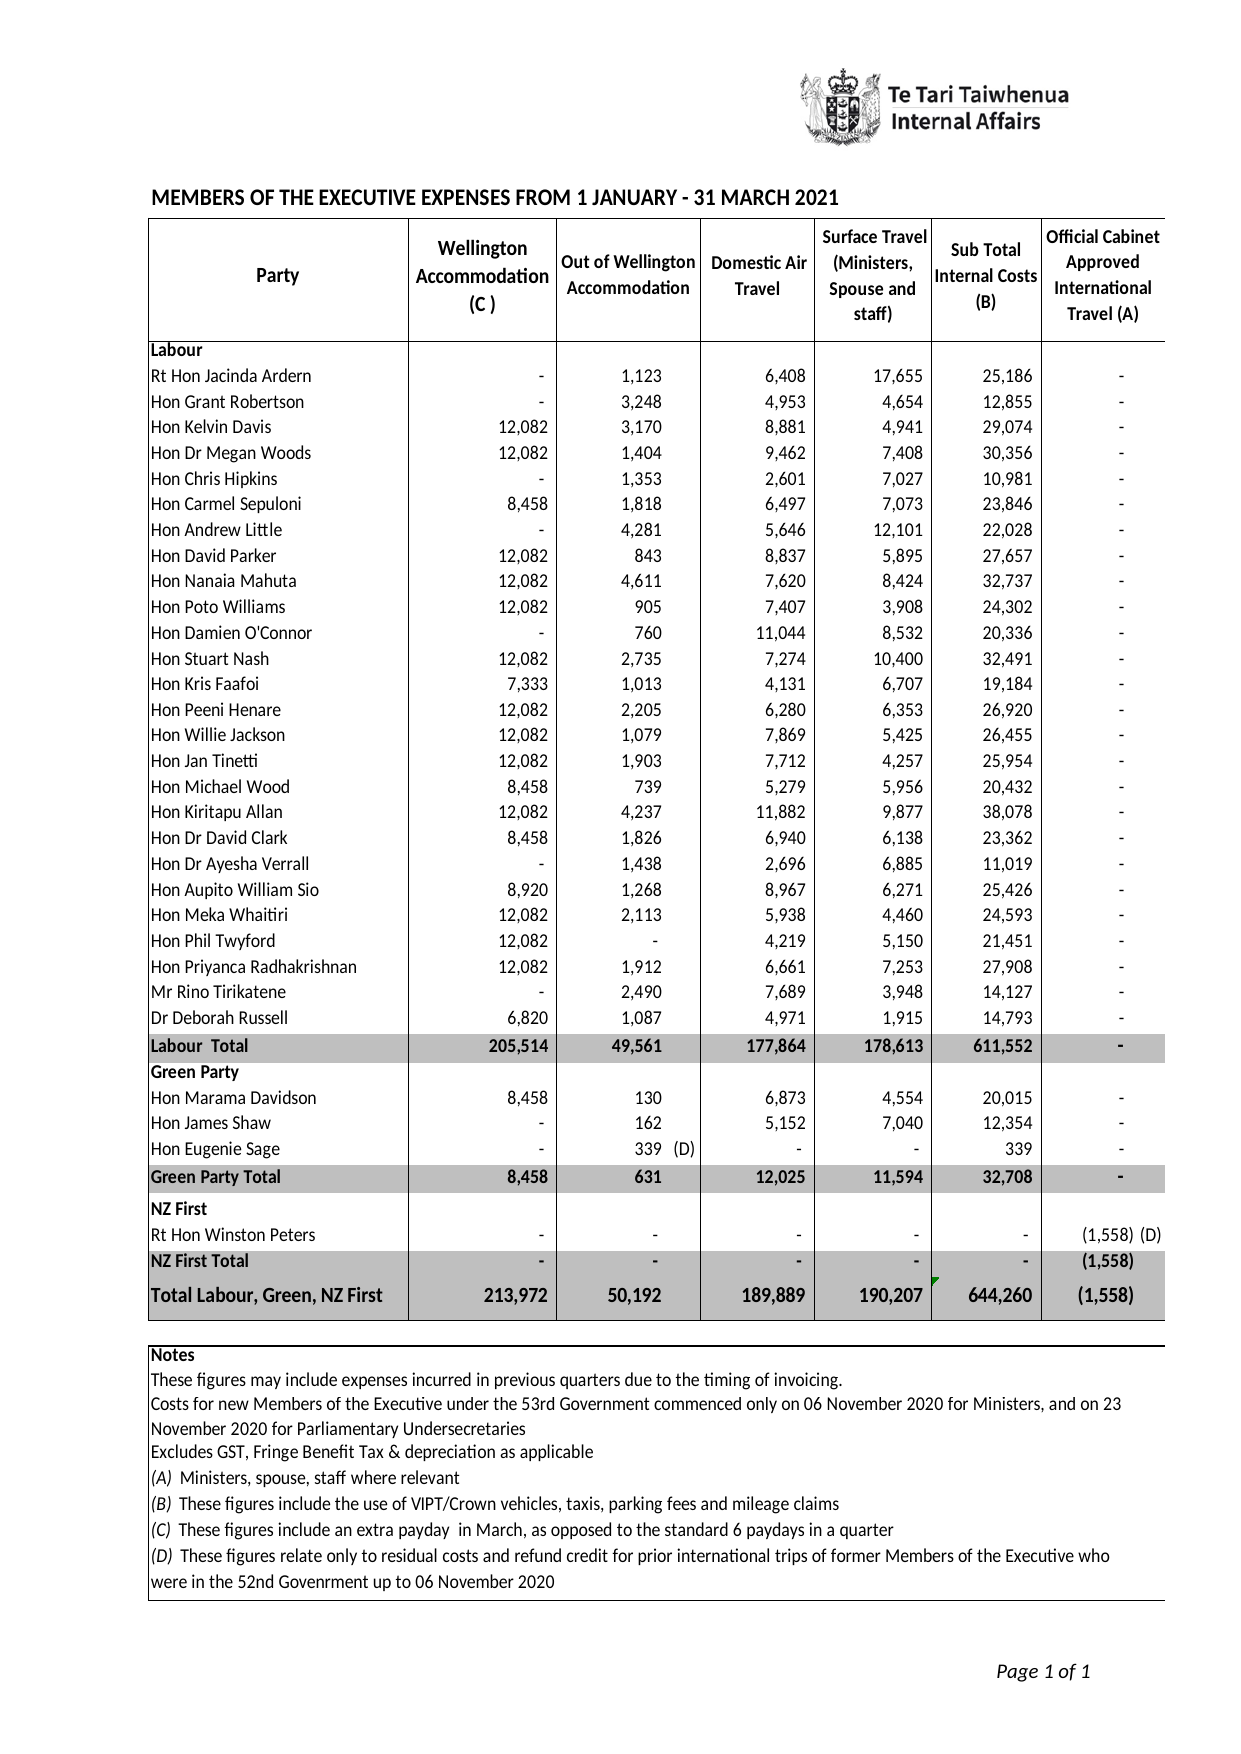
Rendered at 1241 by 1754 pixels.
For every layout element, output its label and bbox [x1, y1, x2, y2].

picture [790, 48, 1093, 168]
